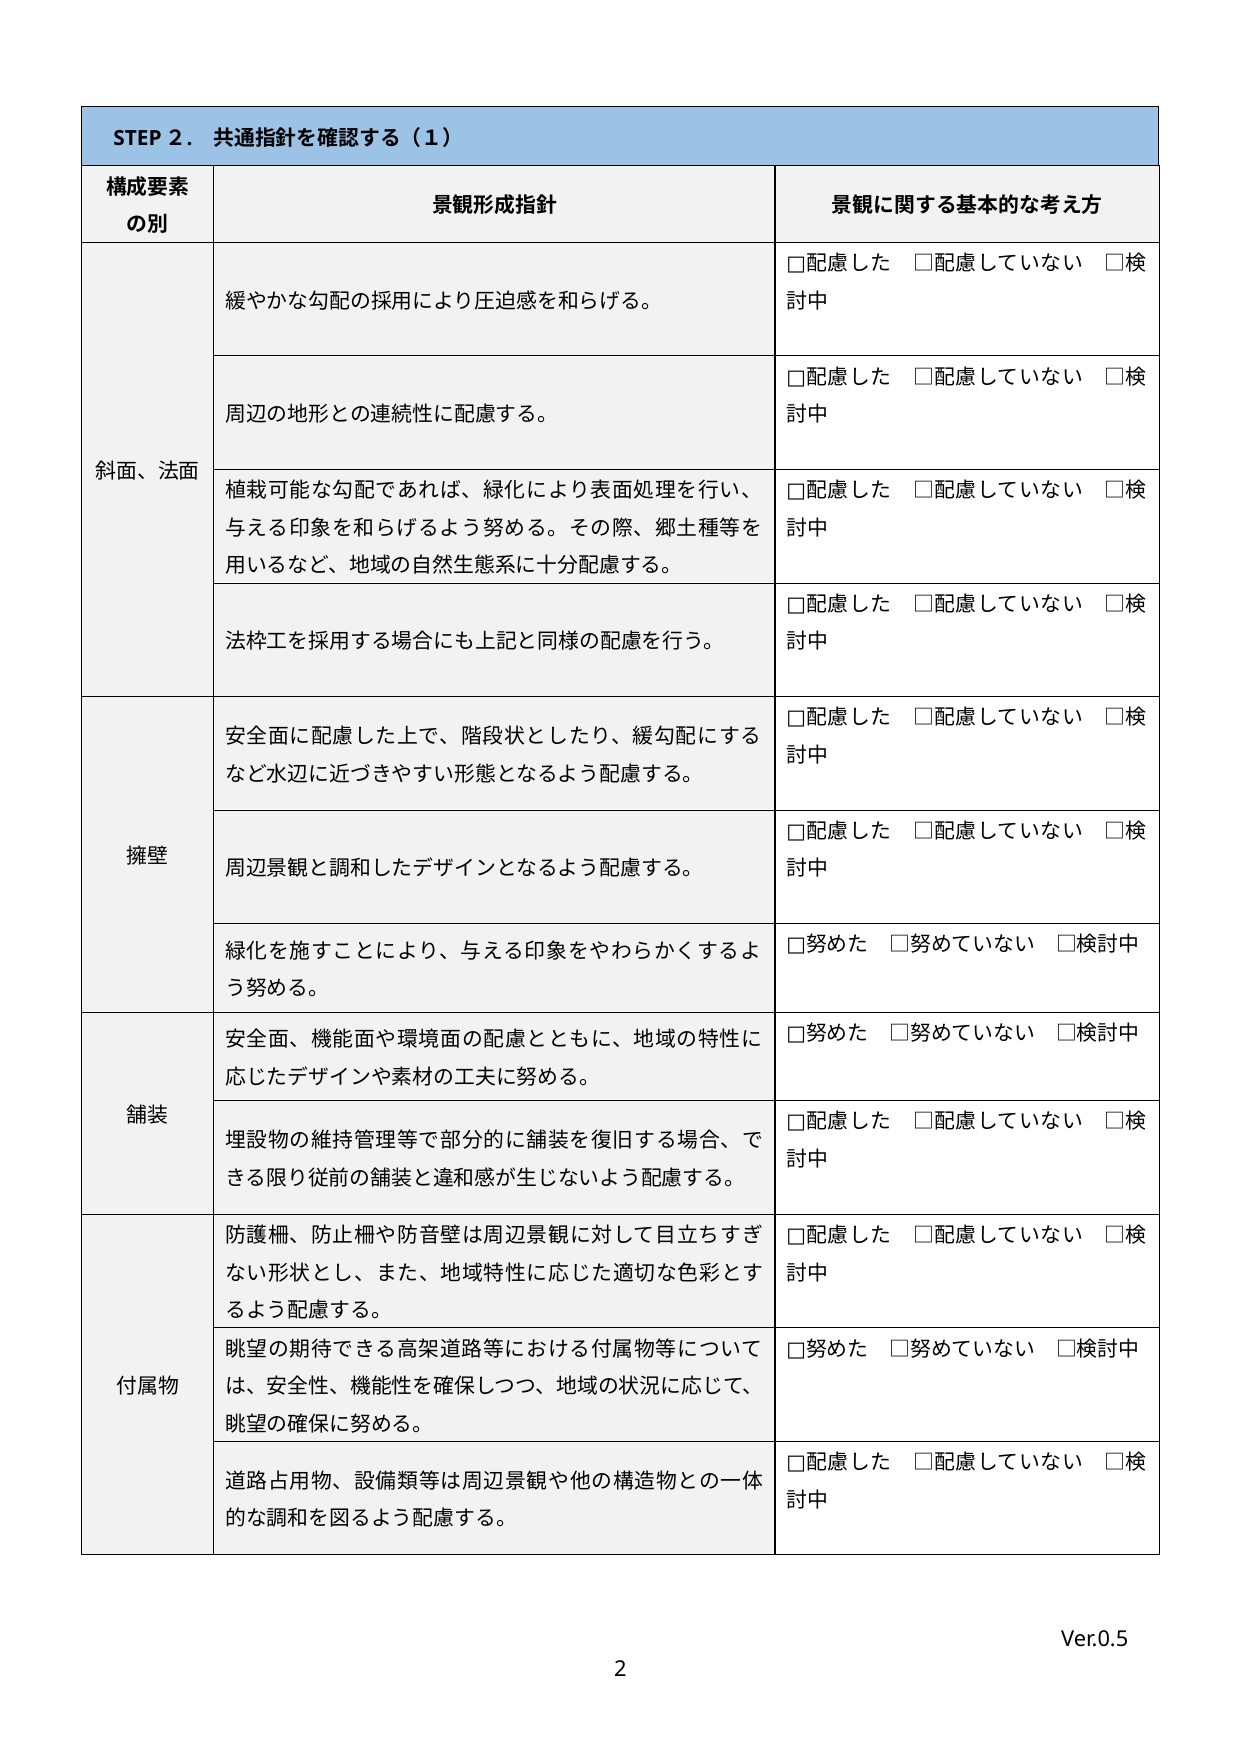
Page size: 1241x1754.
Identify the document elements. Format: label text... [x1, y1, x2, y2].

table_cell 防護柵、防止柵や防音壁は周辺景観に対して目立ちすぎない形状とし、また、地域特性に応じた適切な色彩とするよう配慮する。 [214, 1215, 774, 1327]
table_cell 斜面、法面 [82, 243, 213, 696]
table_cell □努めた □努めていない □検討中 [776, 1013, 1159, 1100]
table_header STEP２. 共通指針を確認する（１） [82, 107, 1158, 165]
table_cell □努めた □努めていない □検討中 [776, 924, 1159, 1012]
table_cell □配慮した □配慮していない □検討中 [776, 470, 1159, 582]
table_cell 舗装 [82, 1013, 213, 1214]
table_cell □配慮した □配慮していない □検討中 [776, 1215, 1159, 1327]
table_cell □配慮した □配慮していない □検討中 [776, 811, 1159, 923]
table_cell 周辺景観と調和したデザインとなるよう配慮する。 [214, 811, 774, 923]
table_cell □配慮した □配慮していない □検討中 [776, 356, 1159, 469]
table_cell □配慮した □配慮していない □検討中 [776, 584, 1159, 696]
table_cell 法枠工を採用する場合にも上記と同様の配慮を行う。 [214, 584, 774, 696]
table_cell 付属物 [82, 1215, 213, 1554]
table_cell 植栽可能な勾配であれば、緑化により表面処理を行い、与える印象を和らげるよう努める。その際、郷土種等を用いるなど、地域の自然生態系に十分配慮する。 [214, 470, 774, 582]
table_cell □配慮した □配慮していない □検討中 [776, 243, 1159, 355]
table_cell 景観形成指針 [214, 166, 774, 242]
table_cell □配慮した □配慮していない □検討中 [776, 697, 1159, 809]
table_cell 景観に関する基本的な考え方 [776, 166, 1159, 242]
table_cell 周辺の地形との連続性に配慮する。 [214, 356, 774, 469]
table_cell 構成要素 の別 [82, 166, 213, 242]
table_cell 安全面、機能面や環境面の配慮とともに、地域の特性に応じたデザインや素材の工夫に努める。 [214, 1013, 774, 1100]
table_cell 緩やかな勾配の採用により圧迫感を和らげる。 [214, 243, 774, 355]
table_cell □努めた □努めていない □検討中 [776, 1328, 1159, 1441]
table_cell 埋設物の維持管理等で部分的に舗装を復旧する場合、できる限り従前の舗装と違和感が生じないよう配慮する。 [214, 1101, 774, 1214]
table_cell □配慮した □配慮していない □検討中 [776, 1101, 1159, 1214]
table_cell 擁壁 [82, 697, 213, 1012]
table_cell 安全面に配慮した上で、階段状としたり、緩勾配にするなど水辺に近づきやすい形態となるよう配慮する。 [214, 697, 774, 809]
table_cell □配慮した □配慮していない □検討中 [776, 1442, 1159, 1554]
table_cell 眺望の期待できる高架道路等における付属物等については、安全性、機能性を確保しつつ、地域の状況に応じて、眺望の確保に努める。 [214, 1328, 774, 1441]
table_cell 緑化を施すことにより、与える印象をやわらかくするよう努める。 [214, 924, 774, 1012]
table_cell 道路占用物、設備類等は周辺景観や他の構造物との一体的な調和を図るよう配慮する。 [214, 1442, 774, 1554]
